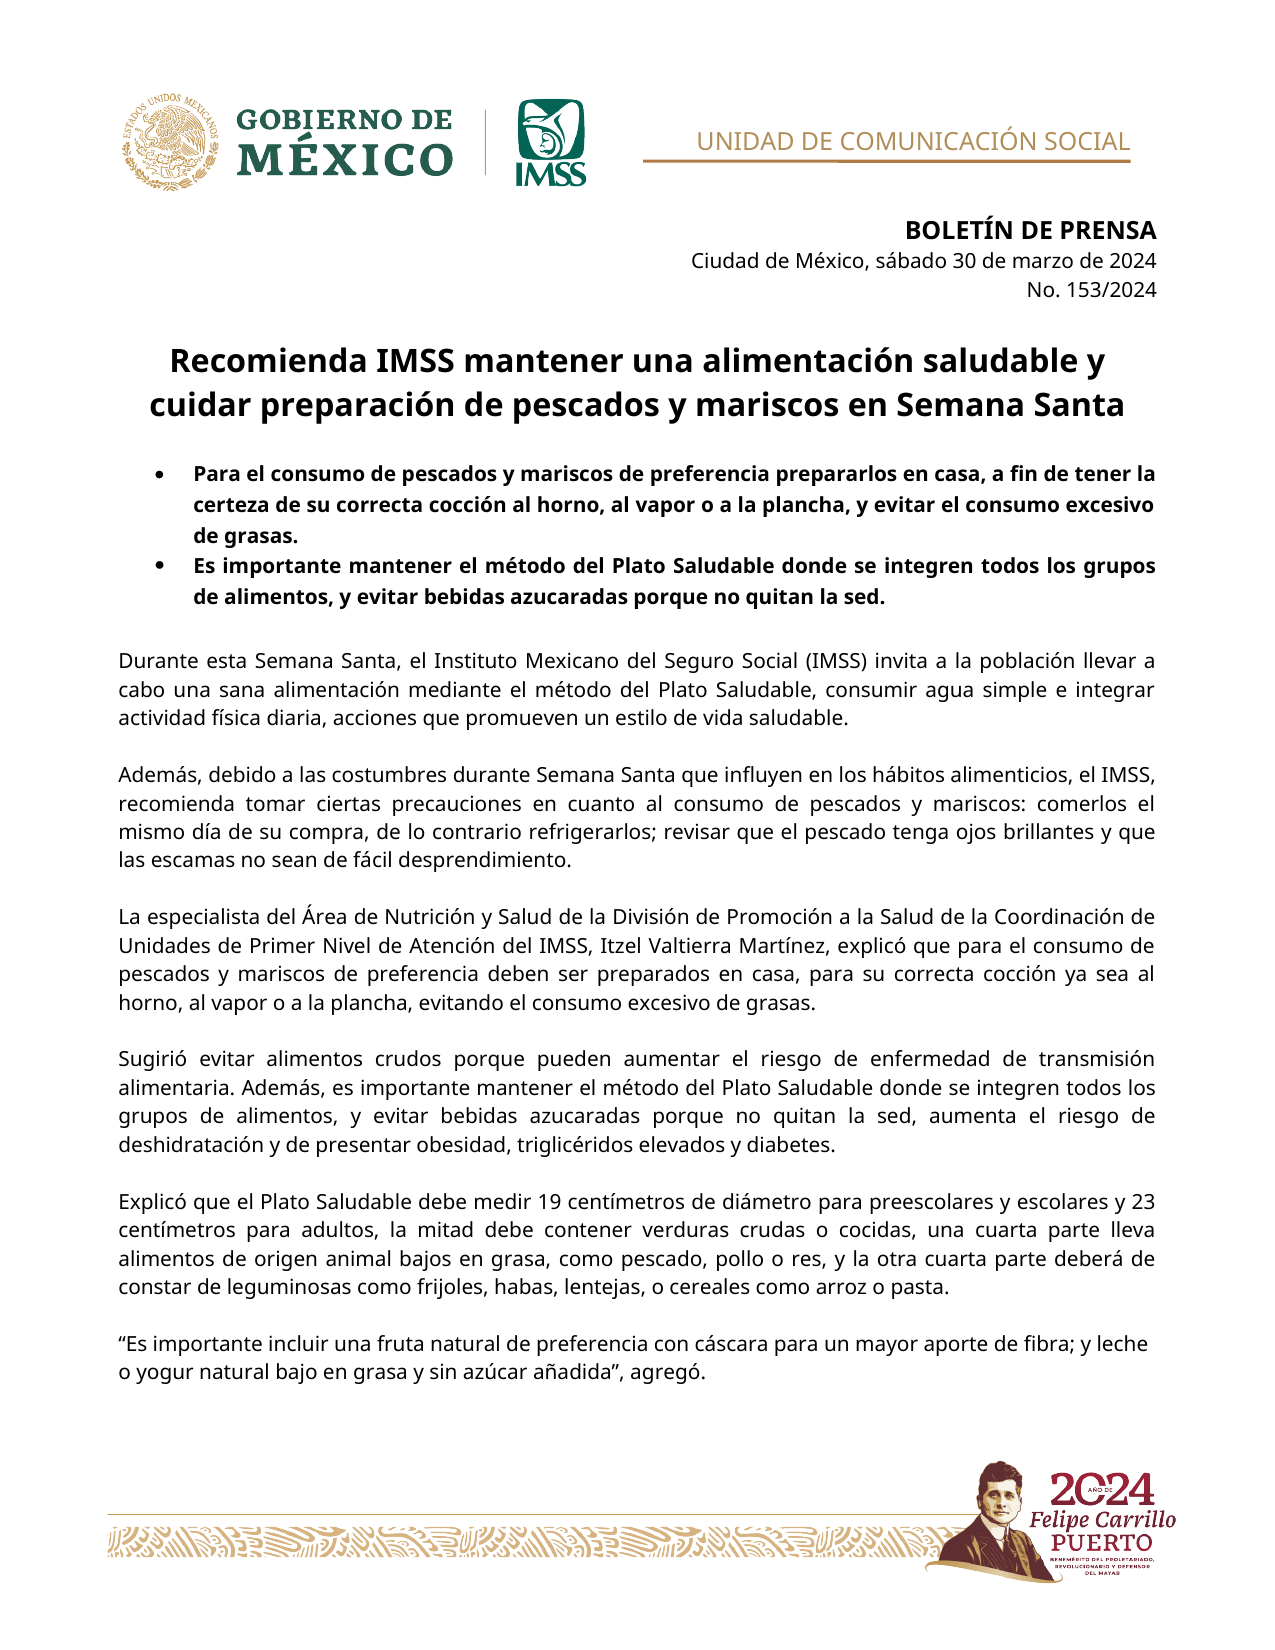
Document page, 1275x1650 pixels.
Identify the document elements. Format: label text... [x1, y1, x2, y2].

picture [0, 0, 1275, 280]
text Ciudad de México, sábado 30 de marzo de 2024 [118, 247, 1157, 275]
text Durante esta Semana Santa, el Instituto Mexicano del Seguro Social (IMSS) invita a la población llevar a cabo una sana alimentación mediante el método del Plato Saludable, consumir agua simple e integrar actividad física diaria, acciones que promueven un estilo de vida saludable. [118, 646, 1157, 732]
text BOLETÍN DE PRENSA [118, 213, 1157, 247]
text La especialista del Área de Nutrición y Salud de la División de Promoción a la Salud de la Coordinación de Unidades de Primer Nivel de Atención del IMSS, Itzel Valtierra Martínez, explicó que para el consumo de pescados y mariscos de preferencia deben ser preparados en casa, para su correcta cocción ya sea al horno, al vapor o a la plancha, evitando el consumo excesivo de grasas. [118, 902, 1157, 1016]
text “Es importante incluir una fruta natural de preferencia con cáscara para un mayor aporte de fibra; y leche o yogur natural bajo en grasa y sin azúcar añadida”, agregó. [118, 1329, 1157, 1386]
text No. 153/2024 [118, 275, 1157, 303]
list Es importante mantener el método del Plato Saludable donde se integren todos los grupos de alimentos, y evitar bebidas azucaradas porque no quitan la sed. [156, 551, 1157, 611]
text Además, debido a las costumbres durante Semana Santa que influyen en los hábitos alimenticios, el IMSS, recomienda tomar ciertas precauciones en cuanto al consumo de pescados y mariscos: comerlos el mismo día de su compra, de lo contrario refrigerarlos; revisar que el pescado tenga ojos brillantes y que las escamas no sean de fácil desprendimiento. [118, 760, 1157, 874]
text Recomienda IMSS mantener una alimentación saludable y cuidar preparación de pescados y mariscos en Semana Santa [118, 338, 1157, 426]
text Sugirió evitar alimentos crudos porque pueden aumentar el riesgo de enfermedad de transmisión alimentaria. Además, es importante mantener el método del Plato Saludable donde se integren todos los grupos de alimentos, y evitar bebidas azucaradas porque no quitan la sed, aumenta el riesgo de deshidratación y de presentar obesidad, triglicéridos elevados y diabetes. [118, 1044, 1157, 1158]
list Para el consumo de pescados y mariscos de preferencia prepararlos en casa, a fin de tener la certeza de su correcta cocción al horno, al vapor o a la plancha, y evitar el consumo excesivo de grasas. [156, 459, 1157, 549]
picture [0, 1378, 1275, 1649]
text Explicó que el Plato Saludable debe medir 19 centímetros de diámetro para preescolares y escolares y 23 centímetros para adultos, la mitad debe contener verduras crudas o cocidas, una cuarta parte lleva alimentos de origen animal bajos en grasa, como pescado, pollo o res, y la otra cuarta parte deberá de constar de leguminosas como frijoles, habas, lentejas, o cereales como arroz o pasta. [118, 1187, 1157, 1301]
